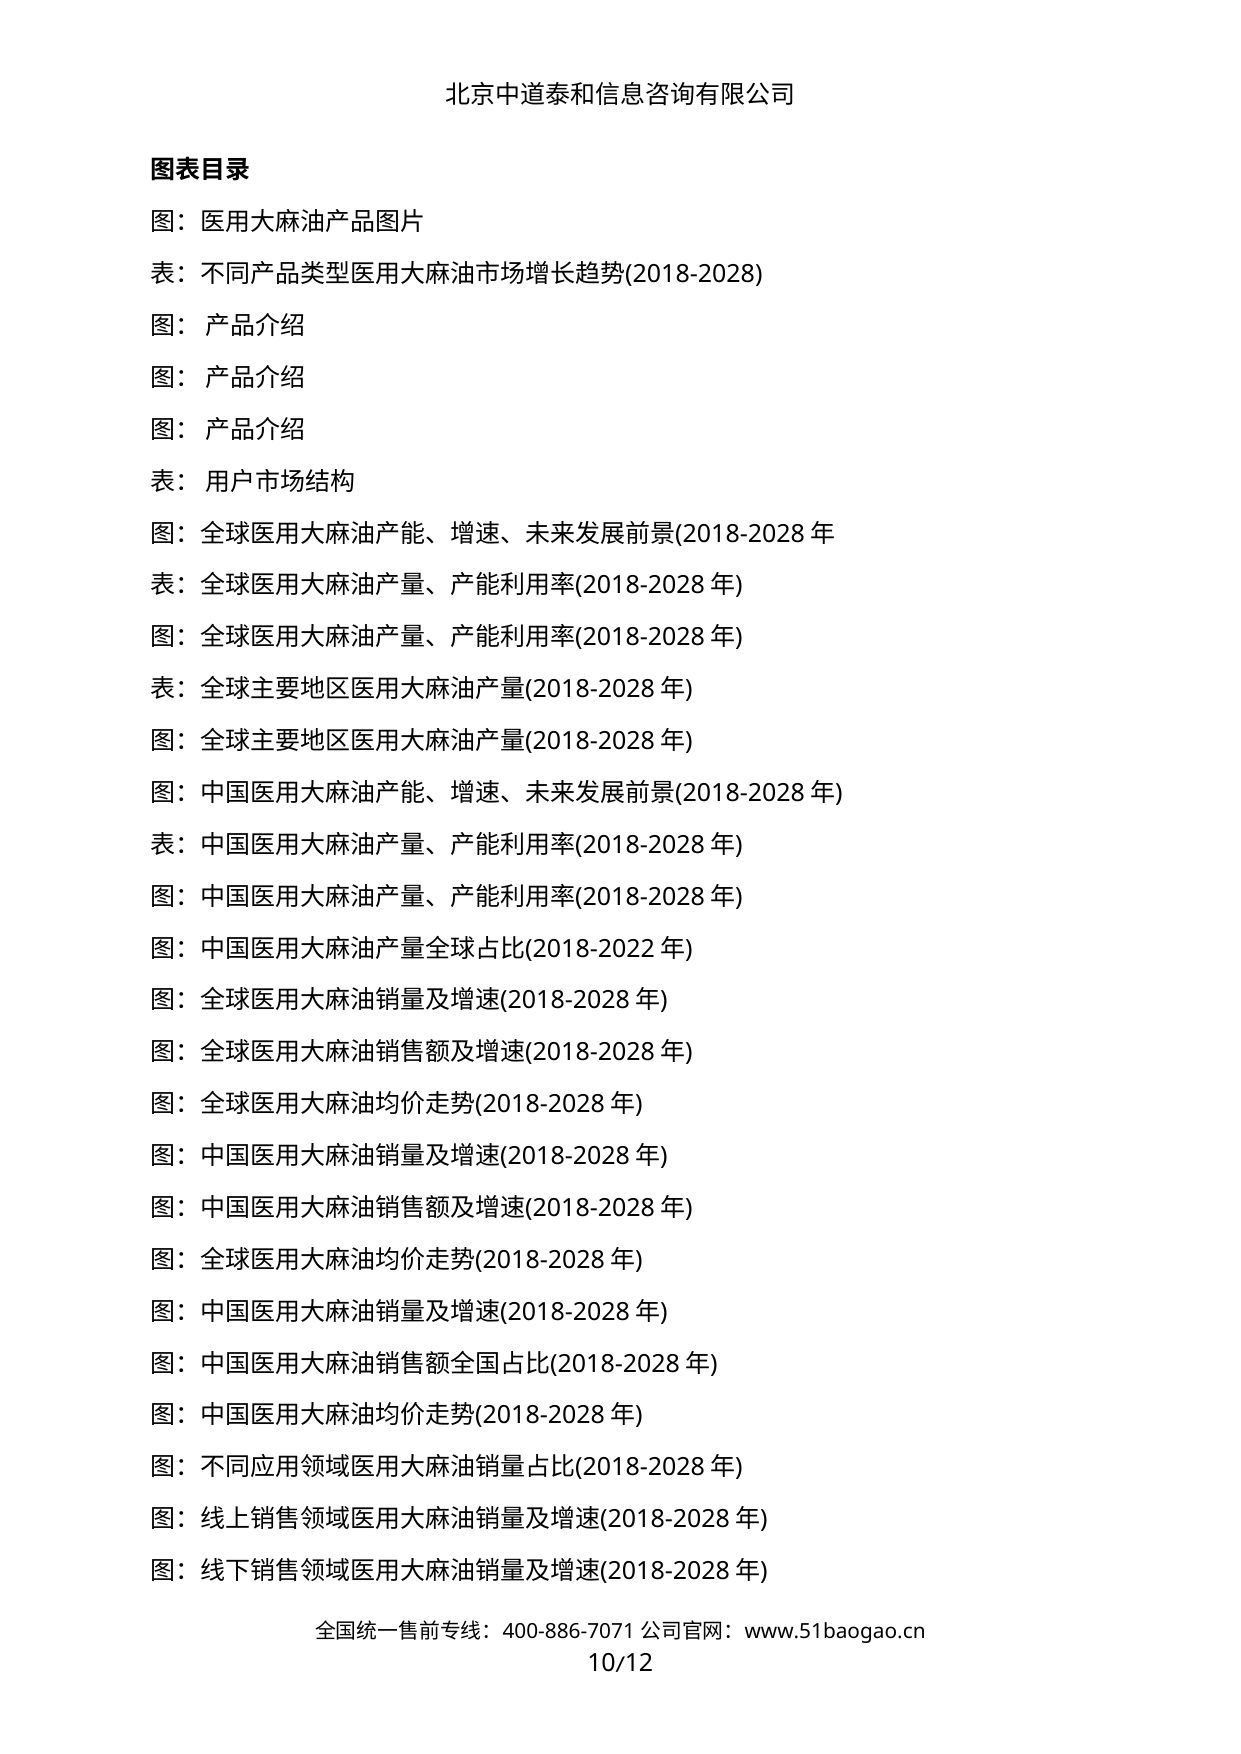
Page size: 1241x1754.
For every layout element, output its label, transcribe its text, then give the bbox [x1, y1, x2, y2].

text 表：全球主要地区医用大麻油产量(2018-2028年) [150, 669, 1090, 705]
text 图： 产品介绍 [150, 409, 1090, 446]
text 图：全球医用大麻油产能、增速、未来发展前景(2018-2028年 [150, 513, 1090, 549]
text 表： 用户市场结构 [150, 461, 1090, 497]
text 图：中国医用大麻油销量及增速(2018-2028年) [150, 1136, 1090, 1172]
text 图：中国医用大麻油均价走势(2018-2028年) [150, 1395, 1090, 1431]
text 图：医用大麻油产品图片 [150, 202, 1090, 238]
text 图表目录 [150, 150, 1090, 186]
text 图：全球医用大麻油销售额及增速(2018-2028年) [150, 1032, 1090, 1068]
text 图：全球医用大麻油销量及增速(2018-2028年) [150, 980, 1090, 1016]
text 表：全球医用大麻油产量、产能利用率(2018-2028年) [150, 565, 1090, 601]
text 图：中国医用大麻油产能、增速、未来发展前景(2018-2028年) [150, 772, 1090, 809]
text 表：不同产品类型医用大麻油市场增长趋势(2018-2028) [150, 254, 1090, 290]
text 图：线上销售领域医用大麻油销量及增速(2018-2028年) [150, 1499, 1090, 1535]
text 图：中国医用大麻油销售额及增速(2018-2028年) [150, 1187, 1090, 1224]
text 图：中国医用大麻油销量及增速(2018-2028年) [150, 1291, 1090, 1327]
text 图：线下销售领域医用大麻油销量及增速(2018-2028年) [150, 1551, 1090, 1587]
text 图： 产品介绍 [150, 357, 1090, 394]
text 图：全球主要地区医用大麻油产量(2018-2028年) [150, 721, 1090, 757]
text 图：中国医用大麻油销售额全国占比(2018-2028年) [150, 1343, 1090, 1379]
text 图：全球医用大麻油均价走势(2018-2028年) [150, 1239, 1090, 1276]
text 图：不同应用领域医用大麻油销量占比(2018-2028年) [150, 1447, 1090, 1483]
text 图： 产品介绍 [150, 306, 1090, 342]
text 图：全球医用大麻油产量、产能利用率(2018-2028年) [150, 617, 1090, 653]
text 图：中国医用大麻油产量全球占比(2018-2022年) [150, 928, 1090, 964]
text 图：全球医用大麻油均价走势(2018-2028年) [150, 1084, 1090, 1120]
text 表：中国医用大麻油产量、产能利用率(2018-2028年) [150, 824, 1090, 861]
text 图：中国医用大麻油产量、产能利用率(2018-2028年) [150, 876, 1090, 912]
